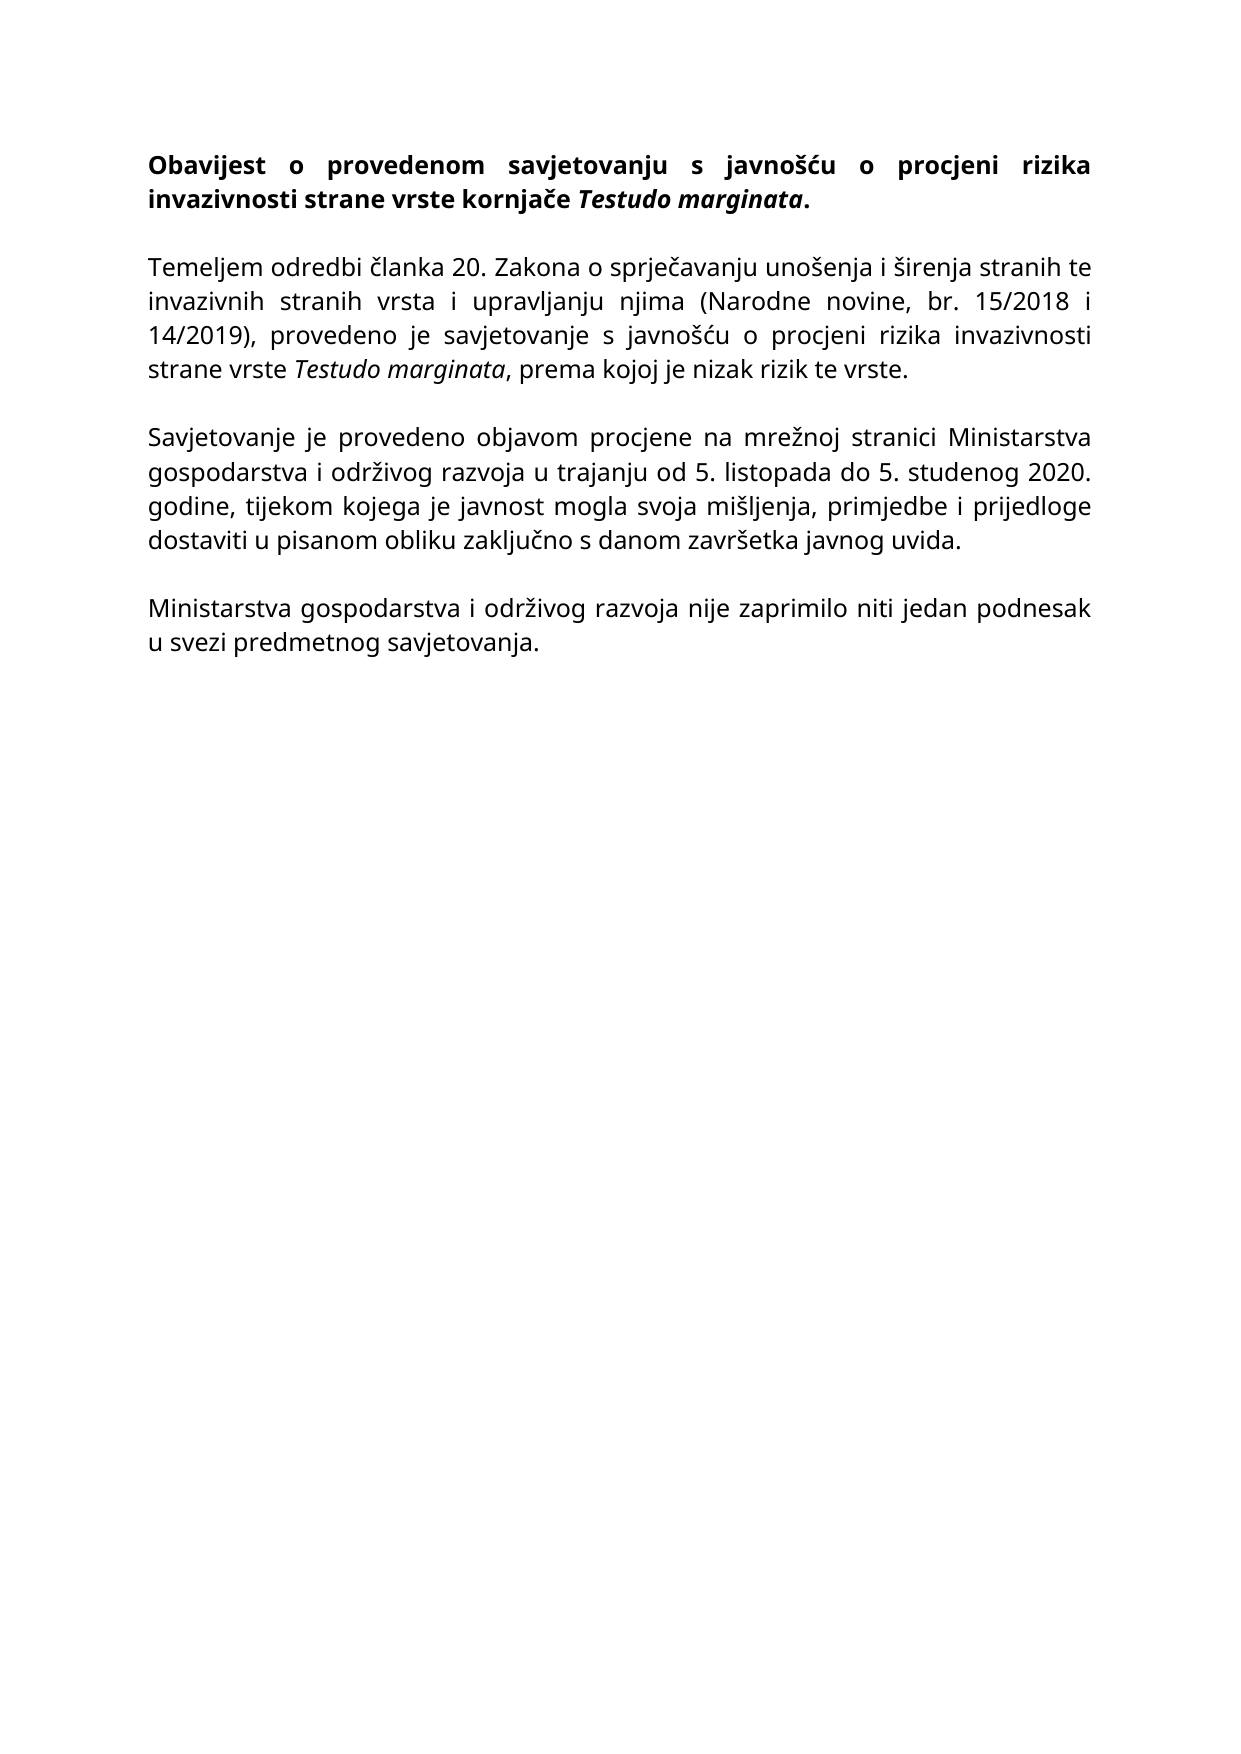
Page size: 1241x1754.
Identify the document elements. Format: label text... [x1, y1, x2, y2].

text Temeljem odredbi članka 20. Zakona o sprječavanju unošenja i širenja stranih te invazivnih stranih vrsta i upravljanju njima (Narodne novine, br. 15/2018 i 14/2019), provedeno je savjetovanje s javnošću o procjeni rizika invazivnosti strane vrste Testudo marginata, prema kojoj je nizak rizik te vrste. [148, 250, 1093, 386]
text Savjetovanje je provedeno objavom procjene na mrežnoj stranici Ministarstva gospodarstva i održivog razvoja u trajanju od 5. listopada do 5. studenog 2020. godine, tijekom kojega je javnost mogla svoja mišljenja, primjedbe i prijedloge dostaviti u pisanom obliku zaključno s danom završetka javnog uvida. [148, 420, 1093, 556]
text Obavijest o provedenom savjetovanju s javnošću o procjeni rizika invazivnosti strane vrste kornjače Testudo marginata. [148, 148, 1093, 216]
text Ministarstva gospodarstva i održivog razvoja nije zaprimilo niti jedan podnesak u svezi predmetnog savjetovanja. [148, 590, 1093, 658]
